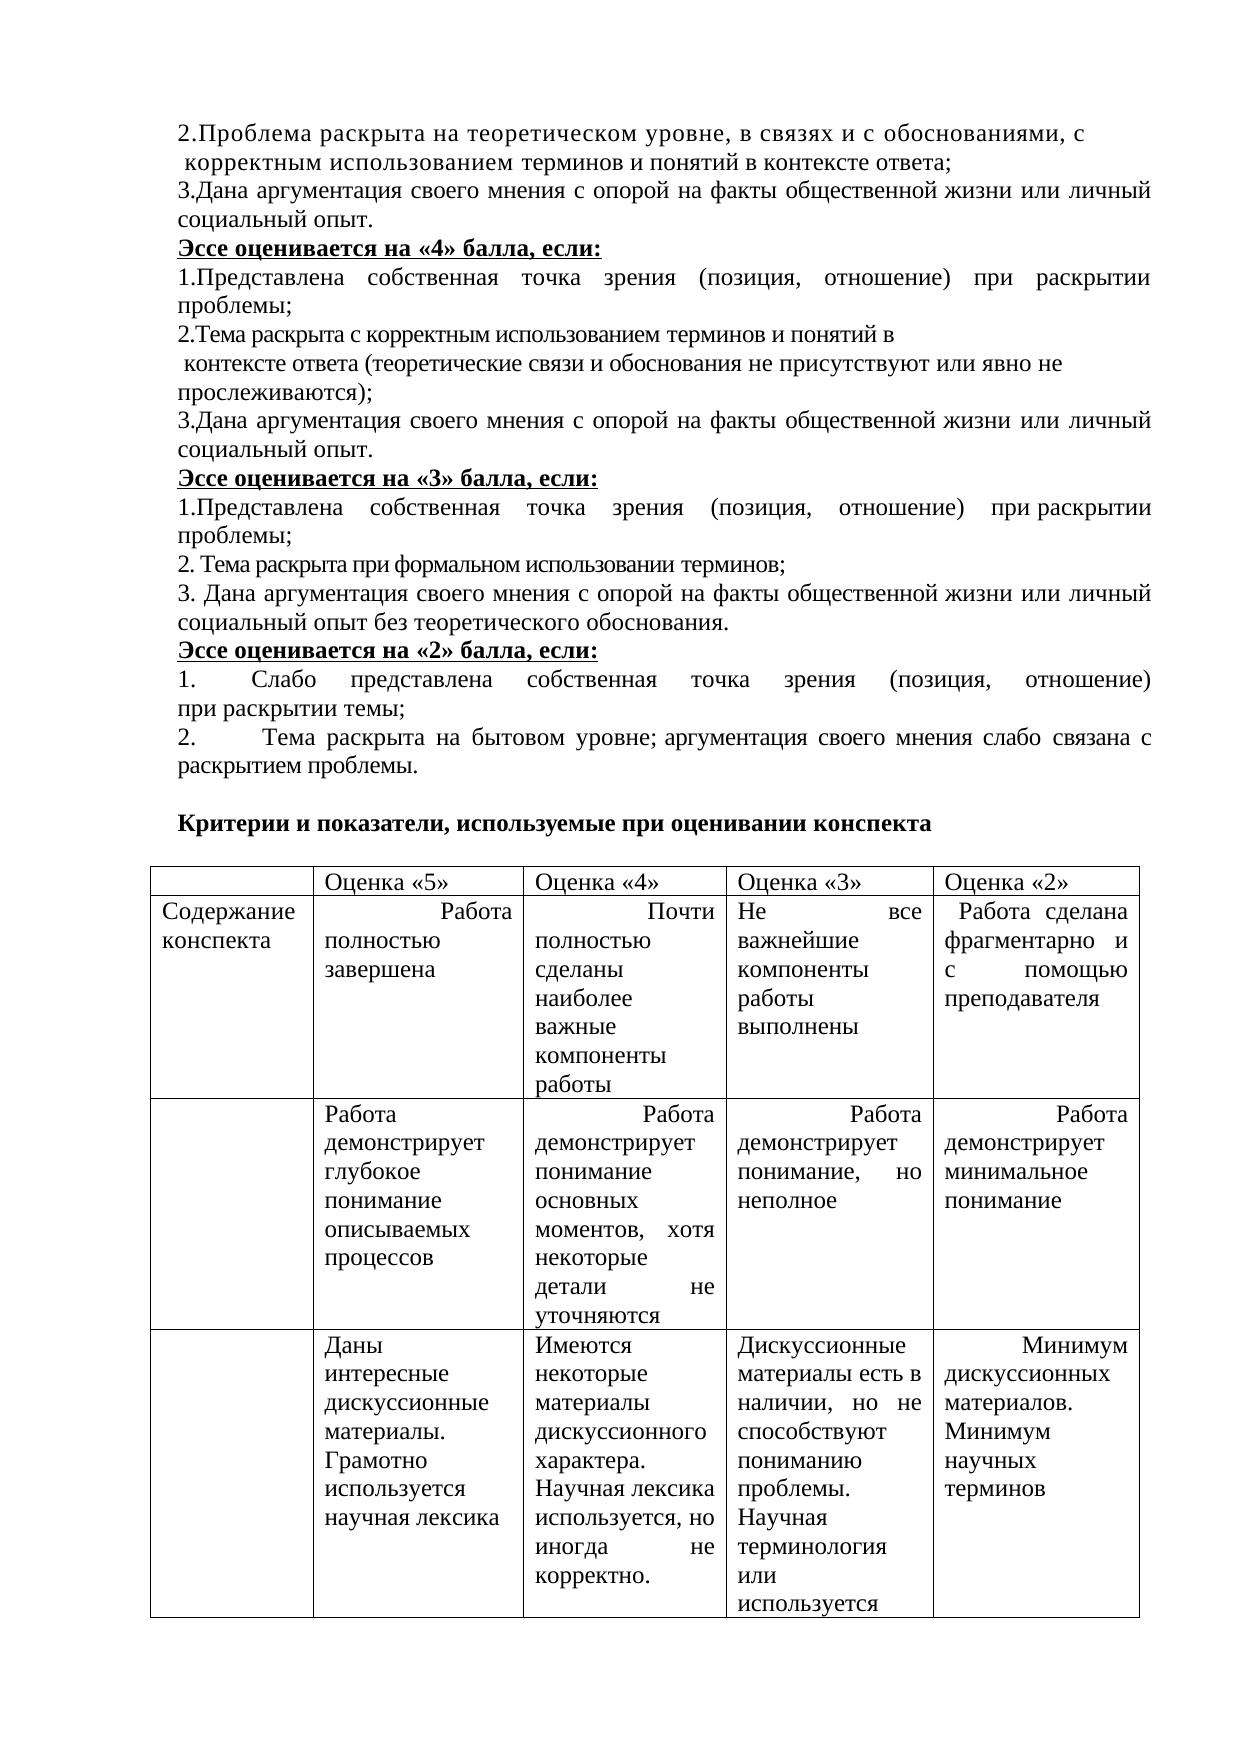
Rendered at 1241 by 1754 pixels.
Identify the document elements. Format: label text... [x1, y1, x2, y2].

table_header Оценка «5» [314, 867, 523, 895]
table_cell Работа демонстрирует понимание, но неполное [727, 1099, 933, 1329]
text 2.Тема раскрыта с корректным использованием терминов и понятий в [177, 319, 1152, 348]
text корректным использованием терминов и понятий в контексте ответа; [177, 147, 1152, 176]
list Тема раскрыта на бытовом уровне; аргументация своего мнения слабо связана с раскрытием проблемы. [177, 722, 1152, 779]
table_cell Работа демонстрирует понимание основных моментов, хотя некоторые детали не уточняются [524, 1099, 726, 1329]
text прослеживаются); [177, 377, 1152, 406]
table_header Оценка «4» [524, 867, 726, 895]
text 2. Тема раскрыта при формальном использовании терминов; [177, 549, 1152, 578]
text 1.Представлена собственная точка зрения (позиция, отношение) при раскрытии проблемы; [177, 262, 1152, 319]
text Эссе оценивается на «3» балла, если: [177, 463, 1152, 492]
table_cell Не все важнейшие компоненты работы выполнены [727, 896, 933, 1098]
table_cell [934, 1330, 1139, 1617]
table_cell Работа демонстрирует глубокое понимание описываемых процессов [314, 1099, 523, 1329]
text 1.Представлена собственная точка зрения (позиция, отношение) при раскрытии проблемы; [177, 492, 1152, 549]
text 3.Дана аргументация своего мнения с опорой на факты общественной жизни или личный социальный опыт. [177, 406, 1152, 463]
table_cell Почти полностью сделаны наиболее важные компоненты работы [524, 896, 726, 1098]
table_cell [151, 1099, 313, 1329]
table_cell Работа полностью завершена [314, 896, 523, 1098]
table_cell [524, 1330, 726, 1617]
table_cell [314, 1330, 523, 1617]
text контексте ответа (теоретические связи и обоснования не присутствуют или явно не [177, 348, 1152, 377]
table_cell [151, 1330, 313, 1617]
table_header [151, 867, 313, 895]
text Эссе оценивается на «2» балла, если: [177, 636, 1152, 664]
table_cell Работа сделана фрагментарно и с помощью преподавателя [934, 896, 1139, 1098]
table_header Оценка «2» [934, 867, 1139, 895]
table_header Оценка «3» [727, 867, 933, 895]
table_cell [727, 1330, 933, 1617]
text 2.Проблема раскрыта на теоретическом уровне, в связях и с обоснованиями, с [177, 118, 1152, 147]
text Критерии и показатели, используемые при оценивании конспекта [177, 808, 1152, 837]
text Эссе оценивается на «4» балла, если: [177, 233, 1152, 262]
list Слабо представлена собственная точка зрения (позиция, отношение) при раскрытии темы; [177, 664, 1152, 722]
text 3.Дана аргументация своего мнения с опорой на факты общественной жизни или личный социальный опыт. [177, 176, 1152, 233]
text 3. Дана аргументация своего мнения с опорой на факты общественной жизни или личный социальный опыт без теоретического обоснования. [177, 578, 1152, 636]
table_cell Содержание конспекта [151, 896, 313, 1098]
table_cell Работа демонстрирует минимальное понимание [934, 1099, 1139, 1329]
